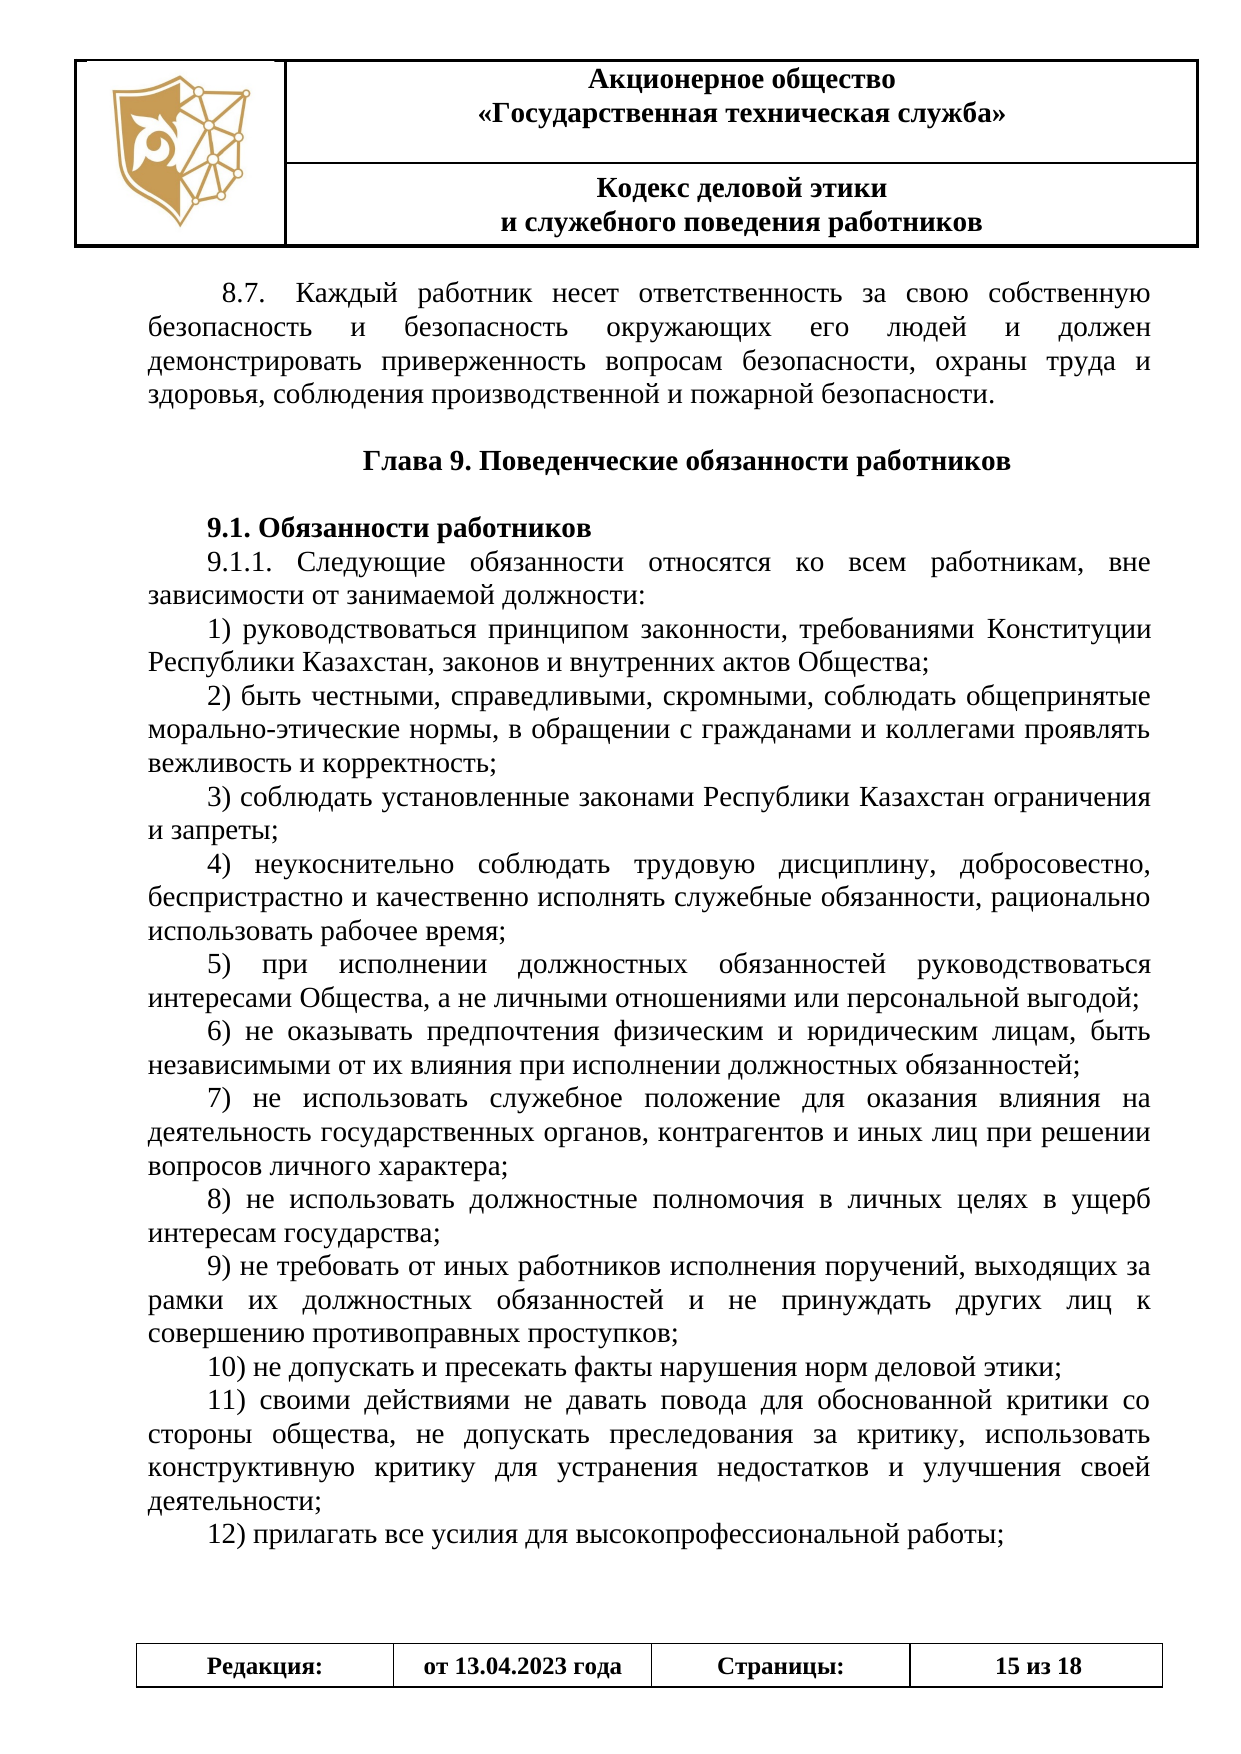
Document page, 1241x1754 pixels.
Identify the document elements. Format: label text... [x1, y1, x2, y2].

text 3) соблюдать установленные законами Республики Казахстан ограничения и запреты; [148, 779, 1152, 846]
text 9.1. Обязанности работников [148, 510, 1152, 544]
picture [87, 61, 275, 243]
text 7) не использовать служебное положение для оказания влияния на деятельность государственных органов, контрагентов и иных лиц при решении вопросов личного характера; [148, 1081, 1152, 1181]
text 10) не допускать и пресекать факты нарушения норм деловой этики; [148, 1349, 1152, 1382]
text 12) прилагать все усилия для высокопрофессиональной работы; [148, 1517, 1152, 1550]
text 4) неукоснительно соблюдать трудовую дисциплину, добросовестно, беспристрастно и качественно исполнять служебные обязанности, рационально использовать рабочее время; [148, 846, 1152, 946]
list Глава 9. Поведенческие обязанности работников [223, 443, 1152, 477]
text 1) руководствоваться принципом законности, требованиями Конституции Республики Казахстан, законов и внутренних актов Общества; [148, 611, 1152, 678]
text 9.1.1. Следующие обязанности относятся ко всем работникам, вне зависимости от занимаемой должности: [148, 544, 1152, 611]
text 6) не оказывать предпочтения физическим и юридическим лицам, быть независимыми от их влияния при исполнении должностных обязанностей; [148, 1013, 1152, 1081]
text 11) своими действиями не давать повода для обоснованной критики со стороны общества, не допускать преследования за критику, использовать конструктивную критику для устранения недостатков и улучшения своей деятельности; [148, 1382, 1152, 1517]
text 2) быть честными, справедливыми, скромными, соблюдать общепринятые морально-этические нормы, в обращении с гражданами и коллегами проявлять вежливость и корректность; [148, 678, 1152, 779]
list Каждый работник несет ответственность за свою собственную безопасность и безопасность окружающих его людей и должен демонстрировать приверженность вопросам безопасности, охраны труда и здоровья, соблюдения производственной и пожарной безопасности. [148, 276, 1152, 410]
text 9) не требовать от иных работников исполнения поручений, выходящих за рамки их должностных обязанностей и не принуждать других лиц к совершению противоправных проступков; [148, 1248, 1152, 1349]
text 8) не использовать должностные полномочия в личных целях в ущерб интересам государства; [148, 1181, 1152, 1248]
text 5) при исполнении должностных обязанностей руководствоваться интересами Общества, а не личными отношениями или персональной выгодой; [148, 946, 1152, 1013]
